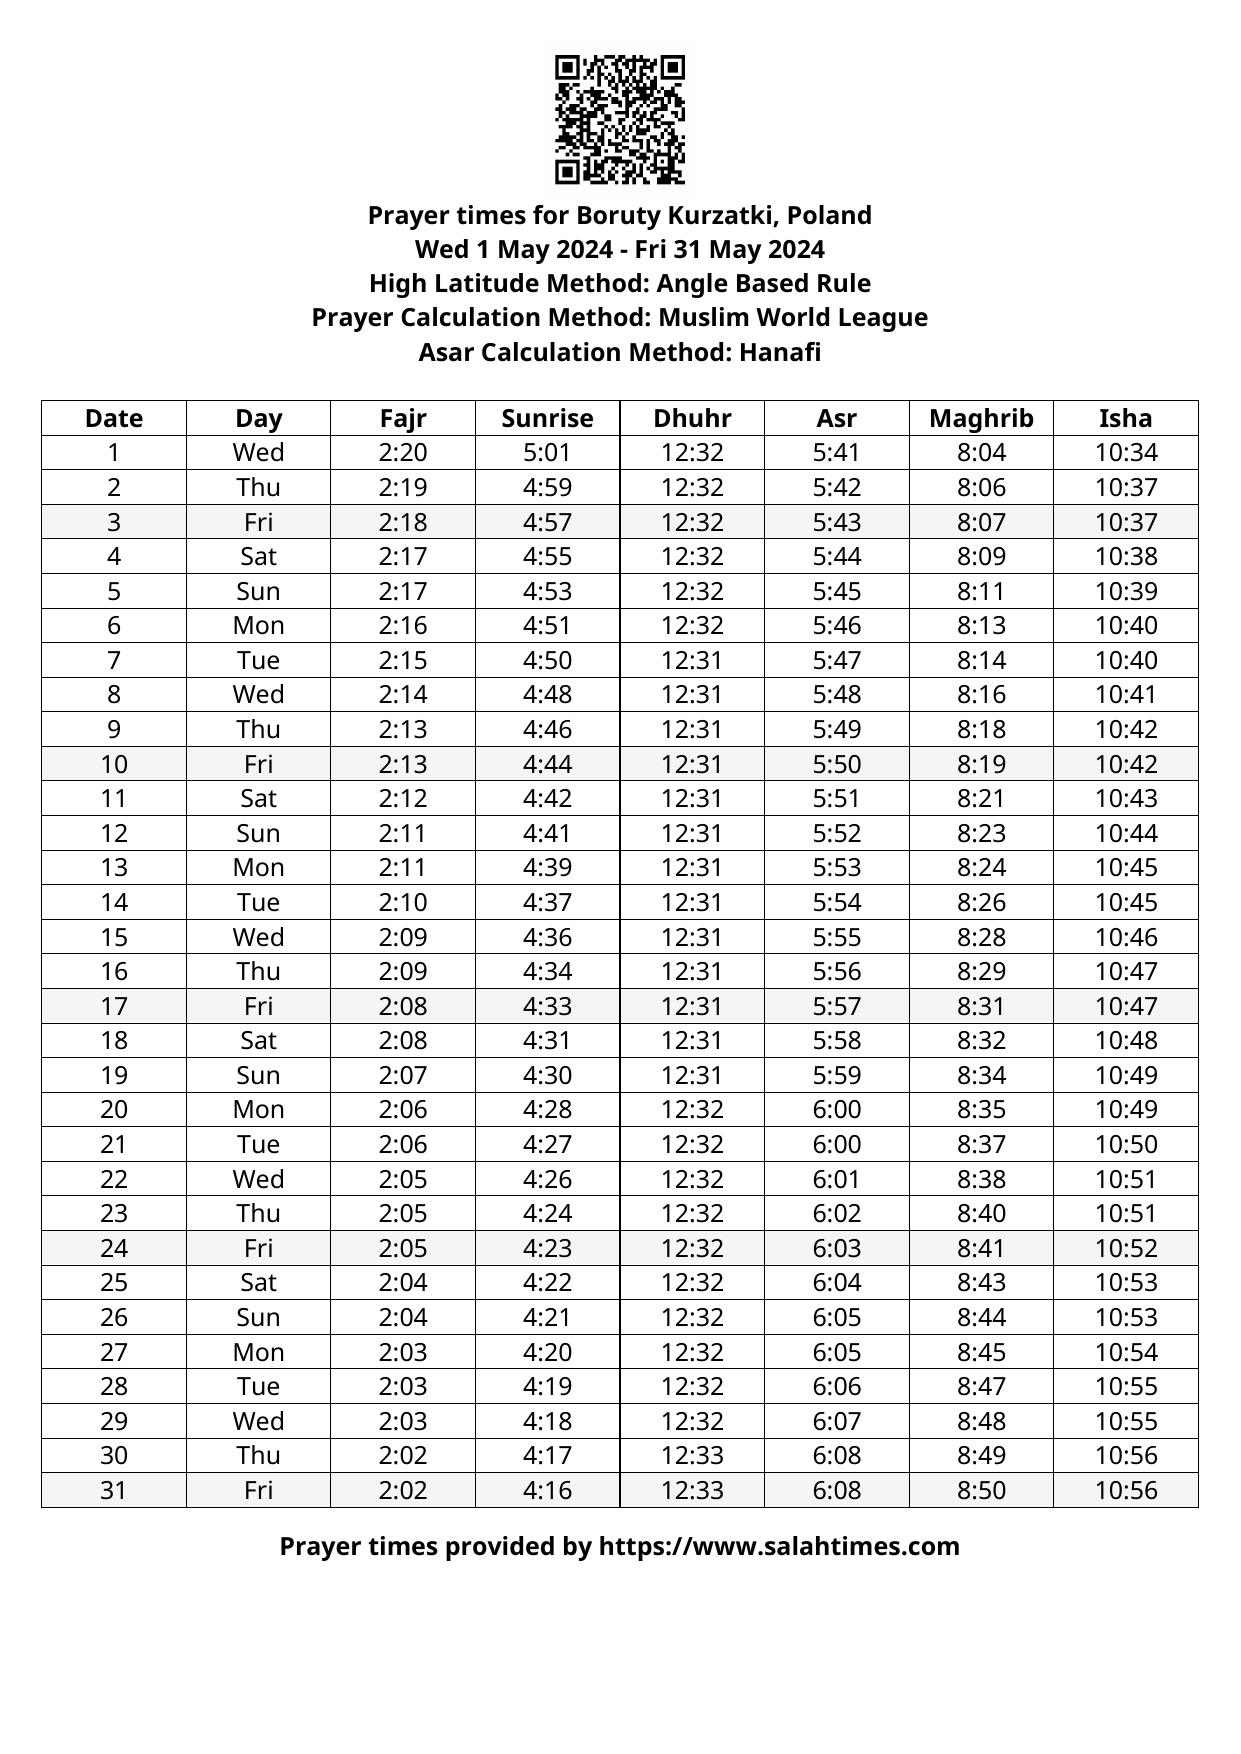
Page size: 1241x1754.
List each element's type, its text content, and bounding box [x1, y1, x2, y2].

table_cell 6:08 [765, 1473, 909, 1507]
table_cell 10:51 [1054, 1162, 1198, 1195]
table_cell 2:02 [331, 1439, 475, 1472]
table_cell 2:06 [331, 1127, 475, 1161]
table_cell 5:52 [765, 816, 909, 849]
table_cell 4:39 [476, 851, 619, 884]
table_cell 16 [42, 954, 186, 988]
table_cell 26 [42, 1300, 186, 1334]
table_cell 4:41 [476, 816, 619, 849]
table_cell 4:37 [476, 885, 619, 919]
table_cell 4:23 [476, 1231, 619, 1264]
table_cell 19 [42, 1058, 186, 1092]
table_header Asr [765, 401, 909, 434]
table_cell 4:22 [476, 1266, 619, 1299]
table_cell 8:21 [910, 781, 1053, 815]
table_cell 4 [42, 539, 186, 573]
table_cell 5:53 [765, 851, 909, 884]
table_cell 12:32 [621, 470, 764, 504]
table_cell Wed [187, 1404, 330, 1437]
table_cell 2:05 [331, 1196, 475, 1230]
table_cell 6 [42, 609, 186, 642]
table_cell 10:38 [1054, 539, 1198, 573]
table_cell 12:32 [621, 1404, 764, 1437]
table_cell 31 [42, 1473, 186, 1507]
table_cell 8:44 [910, 1300, 1053, 1334]
table_cell 10:47 [1054, 989, 1198, 1022]
table_cell 8:41 [910, 1231, 1053, 1264]
table_cell 10:39 [1054, 574, 1198, 607]
table_cell Wed [187, 436, 330, 469]
table_cell 2:10 [331, 885, 475, 919]
table_cell 2:08 [331, 989, 475, 1022]
table_cell 2:02 [331, 1473, 475, 1507]
table_cell 4:34 [476, 954, 619, 988]
table_cell 12:32 [621, 1127, 764, 1161]
table_cell 4:53 [476, 574, 619, 607]
table_cell 8:13 [910, 609, 1053, 642]
table_cell 5:55 [765, 920, 909, 953]
table_cell 8:07 [910, 505, 1053, 538]
table_cell 2:19 [331, 470, 475, 504]
table_cell 8:23 [910, 816, 1053, 849]
table_header Maghrib [910, 401, 1053, 434]
table_cell 4:48 [476, 678, 619, 711]
table_cell Sun [187, 574, 330, 607]
table_cell 2:18 [331, 505, 475, 538]
table_cell 8:50 [910, 1473, 1053, 1507]
table_cell 5:57 [765, 989, 909, 1022]
table_cell 10:45 [1054, 885, 1198, 919]
table_cell 6:00 [765, 1093, 909, 1126]
table_cell Fri [187, 747, 330, 780]
table_cell 10:47 [1054, 954, 1198, 988]
table_cell 2:17 [331, 574, 475, 607]
table_cell 8:04 [910, 436, 1053, 469]
table_cell Sun [187, 1300, 330, 1334]
table_cell 10:55 [1054, 1369, 1198, 1403]
table_cell 10:40 [1054, 643, 1198, 677]
table_cell 2:12 [331, 781, 475, 815]
table_cell 7 [42, 643, 186, 677]
table_cell 10:49 [1054, 1058, 1198, 1092]
table_cell 12:32 [621, 1231, 764, 1264]
table_cell 2:15 [331, 643, 475, 677]
picture [542, 41, 699, 198]
table_cell 2:14 [331, 678, 475, 711]
table_cell Mon [187, 609, 330, 642]
table_cell 12:31 [621, 1024, 764, 1057]
table_cell Sun [187, 1058, 330, 1092]
table_cell 10:53 [1054, 1266, 1198, 1299]
table_cell 12:32 [621, 1093, 764, 1126]
table_cell 2:05 [331, 1231, 475, 1264]
table_cell 12:32 [621, 505, 764, 538]
table_cell Thu [187, 470, 330, 504]
table_cell 6:07 [765, 1404, 909, 1437]
table_cell 12:32 [621, 609, 764, 642]
table_cell 2:11 [331, 816, 475, 849]
table_cell 8:49 [910, 1439, 1053, 1472]
table_cell 8:06 [910, 470, 1053, 504]
table_cell 4:55 [476, 539, 619, 573]
text Prayer Calculation Method: Muslim World League [42, 300, 1198, 334]
table_cell 12 [42, 816, 186, 849]
table_cell Sun [187, 816, 330, 849]
table_cell 2:09 [331, 920, 475, 953]
table_cell 10:55 [1054, 1404, 1198, 1437]
text Prayer times provided by https://www.salahtimes.com [42, 1528, 1198, 1563]
table_cell 2:16 [331, 609, 475, 642]
table_cell 20 [42, 1093, 186, 1126]
table_cell 12:31 [621, 920, 764, 953]
table_cell 12:32 [621, 1369, 764, 1403]
table_cell 12:31 [621, 816, 764, 849]
table_cell 14 [42, 885, 186, 919]
table_cell Wed [187, 920, 330, 953]
table_cell 12:32 [621, 539, 764, 573]
table_cell 10:37 [1054, 505, 1198, 538]
table_cell 12:31 [621, 1058, 764, 1092]
table_cell 12:31 [621, 643, 764, 677]
table_cell 8:40 [910, 1196, 1053, 1230]
table_cell 8:31 [910, 989, 1053, 1022]
table_cell 5:58 [765, 1024, 909, 1057]
table_cell Fri [187, 1473, 330, 1507]
table_cell 8:18 [910, 712, 1053, 746]
table_cell 2:09 [331, 954, 475, 988]
table_cell 4:33 [476, 989, 619, 1022]
table_cell 4:26 [476, 1162, 619, 1195]
table_header Sunrise [476, 401, 619, 434]
table_cell 5:44 [765, 539, 909, 573]
table_cell Wed [187, 1162, 330, 1195]
text Wed 1 May 2024 - Fri 31 May 2024 [42, 232, 1198, 266]
table_cell 10:50 [1054, 1127, 1198, 1161]
table_cell 12:32 [621, 1196, 764, 1230]
table_cell Tue [187, 1127, 330, 1161]
table_cell 8:43 [910, 1266, 1053, 1299]
table_cell Tue [187, 643, 330, 677]
table_cell 1 [42, 436, 186, 469]
table_cell 12:31 [621, 989, 764, 1022]
table_header Fajr [331, 401, 475, 434]
table_cell Tue [187, 885, 330, 919]
table_cell 8:26 [910, 885, 1053, 919]
table_cell Fri [187, 989, 330, 1022]
table_cell 10:42 [1054, 712, 1198, 746]
table_cell 10:56 [1054, 1439, 1198, 1472]
table_cell 6:00 [765, 1127, 909, 1161]
table_cell 2:20 [331, 436, 475, 469]
table_cell 4:20 [476, 1335, 619, 1368]
table_cell 2:08 [331, 1024, 475, 1057]
table_cell 3 [42, 505, 186, 538]
table_cell Thu [187, 1439, 330, 1472]
table_cell 4:19 [476, 1369, 619, 1403]
table_cell 12:31 [621, 781, 764, 815]
table_cell 8:09 [910, 539, 1053, 573]
table_cell 18 [42, 1024, 186, 1057]
table_cell 4:59 [476, 470, 619, 504]
table_cell 2:04 [331, 1266, 475, 1299]
table_cell 8:29 [910, 954, 1053, 988]
table_cell 4:44 [476, 747, 619, 780]
table_cell 8 [42, 678, 186, 711]
table_cell 5:48 [765, 678, 909, 711]
table_cell 10:41 [1054, 678, 1198, 711]
table_cell 30 [42, 1439, 186, 1472]
table_cell 8:32 [910, 1024, 1053, 1057]
table_cell 6:05 [765, 1300, 909, 1334]
table_cell 10:37 [1054, 470, 1198, 504]
text Prayer times for Boruty Kurzatki, Poland [42, 198, 1198, 232]
table_cell 6:08 [765, 1439, 909, 1472]
table_cell Wed [187, 678, 330, 711]
table_cell 2:03 [331, 1369, 475, 1403]
table_cell 12:32 [621, 1162, 764, 1195]
table_cell 10:54 [1054, 1335, 1198, 1368]
table_cell 5 [42, 574, 186, 607]
table_cell 8:11 [910, 574, 1053, 607]
table_cell Mon [187, 1335, 330, 1368]
table_cell 12:32 [621, 1335, 764, 1368]
table_cell 4:51 [476, 609, 619, 642]
table_cell 5:59 [765, 1058, 909, 1092]
table_cell 6:05 [765, 1335, 909, 1368]
table_cell 5:45 [765, 574, 909, 607]
table_cell 8:28 [910, 920, 1053, 953]
table_cell 28 [42, 1369, 186, 1403]
table_cell 5:54 [765, 885, 909, 919]
table_cell 9 [42, 712, 186, 746]
table_cell 10:48 [1054, 1024, 1198, 1057]
table_cell 15 [42, 920, 186, 953]
table_cell 2:04 [331, 1300, 475, 1334]
table_cell 4:28 [476, 1093, 619, 1126]
table_cell 2:06 [331, 1093, 475, 1126]
table_cell Thu [187, 1196, 330, 1230]
table_cell 27 [42, 1335, 186, 1368]
table_cell 11 [42, 781, 186, 815]
table_cell 4:27 [476, 1127, 619, 1161]
table_header Isha [1054, 401, 1198, 434]
table_cell 12:33 [621, 1473, 764, 1507]
table_cell 12:31 [621, 851, 764, 884]
table_cell 10:44 [1054, 816, 1198, 849]
table_cell 4:24 [476, 1196, 619, 1230]
table_cell 4:16 [476, 1473, 619, 1507]
table_cell 10:40 [1054, 609, 1198, 642]
table_cell 4:21 [476, 1300, 619, 1334]
table_cell 4:36 [476, 920, 619, 953]
table_cell 2:03 [331, 1335, 475, 1368]
table_header Day [187, 401, 330, 434]
table_cell 8:47 [910, 1369, 1053, 1403]
table_cell 21 [42, 1127, 186, 1161]
table_cell 10:43 [1054, 781, 1198, 815]
table_header Date [42, 401, 186, 434]
table_cell 5:49 [765, 712, 909, 746]
table_cell 4:31 [476, 1024, 619, 1057]
table_cell Thu [187, 954, 330, 988]
table_cell 10 [42, 747, 186, 780]
table_cell 8:34 [910, 1058, 1053, 1092]
table_cell 2 [42, 470, 186, 504]
table_cell 8:14 [910, 643, 1053, 677]
table_cell 8:45 [910, 1335, 1053, 1368]
table_cell 8:19 [910, 747, 1053, 780]
table_cell 2:05 [331, 1162, 475, 1195]
table_cell 10:46 [1054, 920, 1198, 953]
table_cell 4:30 [476, 1058, 619, 1092]
table_cell 8:37 [910, 1127, 1053, 1161]
table_cell 23 [42, 1196, 186, 1230]
table_cell 25 [42, 1266, 186, 1299]
text High Latitude Method: Angle Based Rule [42, 266, 1198, 300]
table_cell 2:03 [331, 1404, 475, 1437]
table_cell 12:31 [621, 954, 764, 988]
table_cell 29 [42, 1404, 186, 1437]
table_cell 22 [42, 1162, 186, 1195]
table_cell Fri [187, 1231, 330, 1264]
table_cell 5:51 [765, 781, 909, 815]
text Asar Calculation Method: Hanafi [42, 334, 1198, 368]
table_cell Sat [187, 1024, 330, 1057]
table_cell Mon [187, 1093, 330, 1126]
table_cell 2:07 [331, 1058, 475, 1092]
table_cell Thu [187, 712, 330, 746]
table_cell 4:17 [476, 1439, 619, 1472]
table_cell 4:57 [476, 505, 619, 538]
table_cell 24 [42, 1231, 186, 1264]
table_cell 12:32 [621, 574, 764, 607]
table_cell 8:48 [910, 1404, 1053, 1437]
table_cell 4:42 [476, 781, 619, 815]
table_cell Sat [187, 539, 330, 573]
table_cell 12:31 [621, 885, 764, 919]
table_cell 13 [42, 851, 186, 884]
table_cell 8:24 [910, 851, 1053, 884]
table_cell 4:46 [476, 712, 619, 746]
table_cell 17 [42, 989, 186, 1022]
table_cell 12:33 [621, 1439, 764, 1472]
table_cell Tue [187, 1369, 330, 1403]
table_cell 6:04 [765, 1266, 909, 1299]
table_cell Mon [187, 851, 330, 884]
table_cell 5:43 [765, 505, 909, 538]
table_cell 8:16 [910, 678, 1053, 711]
table_cell 10:56 [1054, 1473, 1198, 1507]
table_cell 4:18 [476, 1404, 619, 1437]
table_cell 12:31 [621, 747, 764, 780]
table_cell Sat [187, 1266, 330, 1299]
table_cell 5:56 [765, 954, 909, 988]
table_cell 2:13 [331, 747, 475, 780]
table_cell 2:13 [331, 712, 475, 746]
table_cell 12:32 [621, 1266, 764, 1299]
table_cell 10:51 [1054, 1196, 1198, 1230]
table_cell 4:50 [476, 643, 619, 677]
table_cell 10:52 [1054, 1231, 1198, 1264]
table_cell 12:31 [621, 712, 764, 746]
table_cell 5:46 [765, 609, 909, 642]
table_cell Sat [187, 781, 330, 815]
table_cell 12:32 [621, 436, 764, 469]
table_cell 2:11 [331, 851, 475, 884]
table_cell 5:41 [765, 436, 909, 469]
table_header Dhuhr [621, 401, 764, 434]
table_cell 8:38 [910, 1162, 1053, 1195]
table_cell 5:50 [765, 747, 909, 780]
table_cell 10:42 [1054, 747, 1198, 780]
table_cell 2:17 [331, 539, 475, 573]
table_cell 10:53 [1054, 1300, 1198, 1334]
table_cell Fri [187, 505, 330, 538]
table_cell 12:32 [621, 1300, 764, 1334]
table_cell 6:01 [765, 1162, 909, 1195]
table_cell 5:42 [765, 470, 909, 504]
table_cell 10:34 [1054, 436, 1198, 469]
table_cell 6:03 [765, 1231, 909, 1264]
table_cell 5:01 [476, 436, 619, 469]
table_cell 10:49 [1054, 1093, 1198, 1126]
table_cell 12:31 [621, 678, 764, 711]
table_cell 6:06 [765, 1369, 909, 1403]
table_cell 5:47 [765, 643, 909, 677]
table_cell 10:45 [1054, 851, 1198, 884]
table_cell 6:02 [765, 1196, 909, 1230]
table_cell 8:35 [910, 1093, 1053, 1126]
